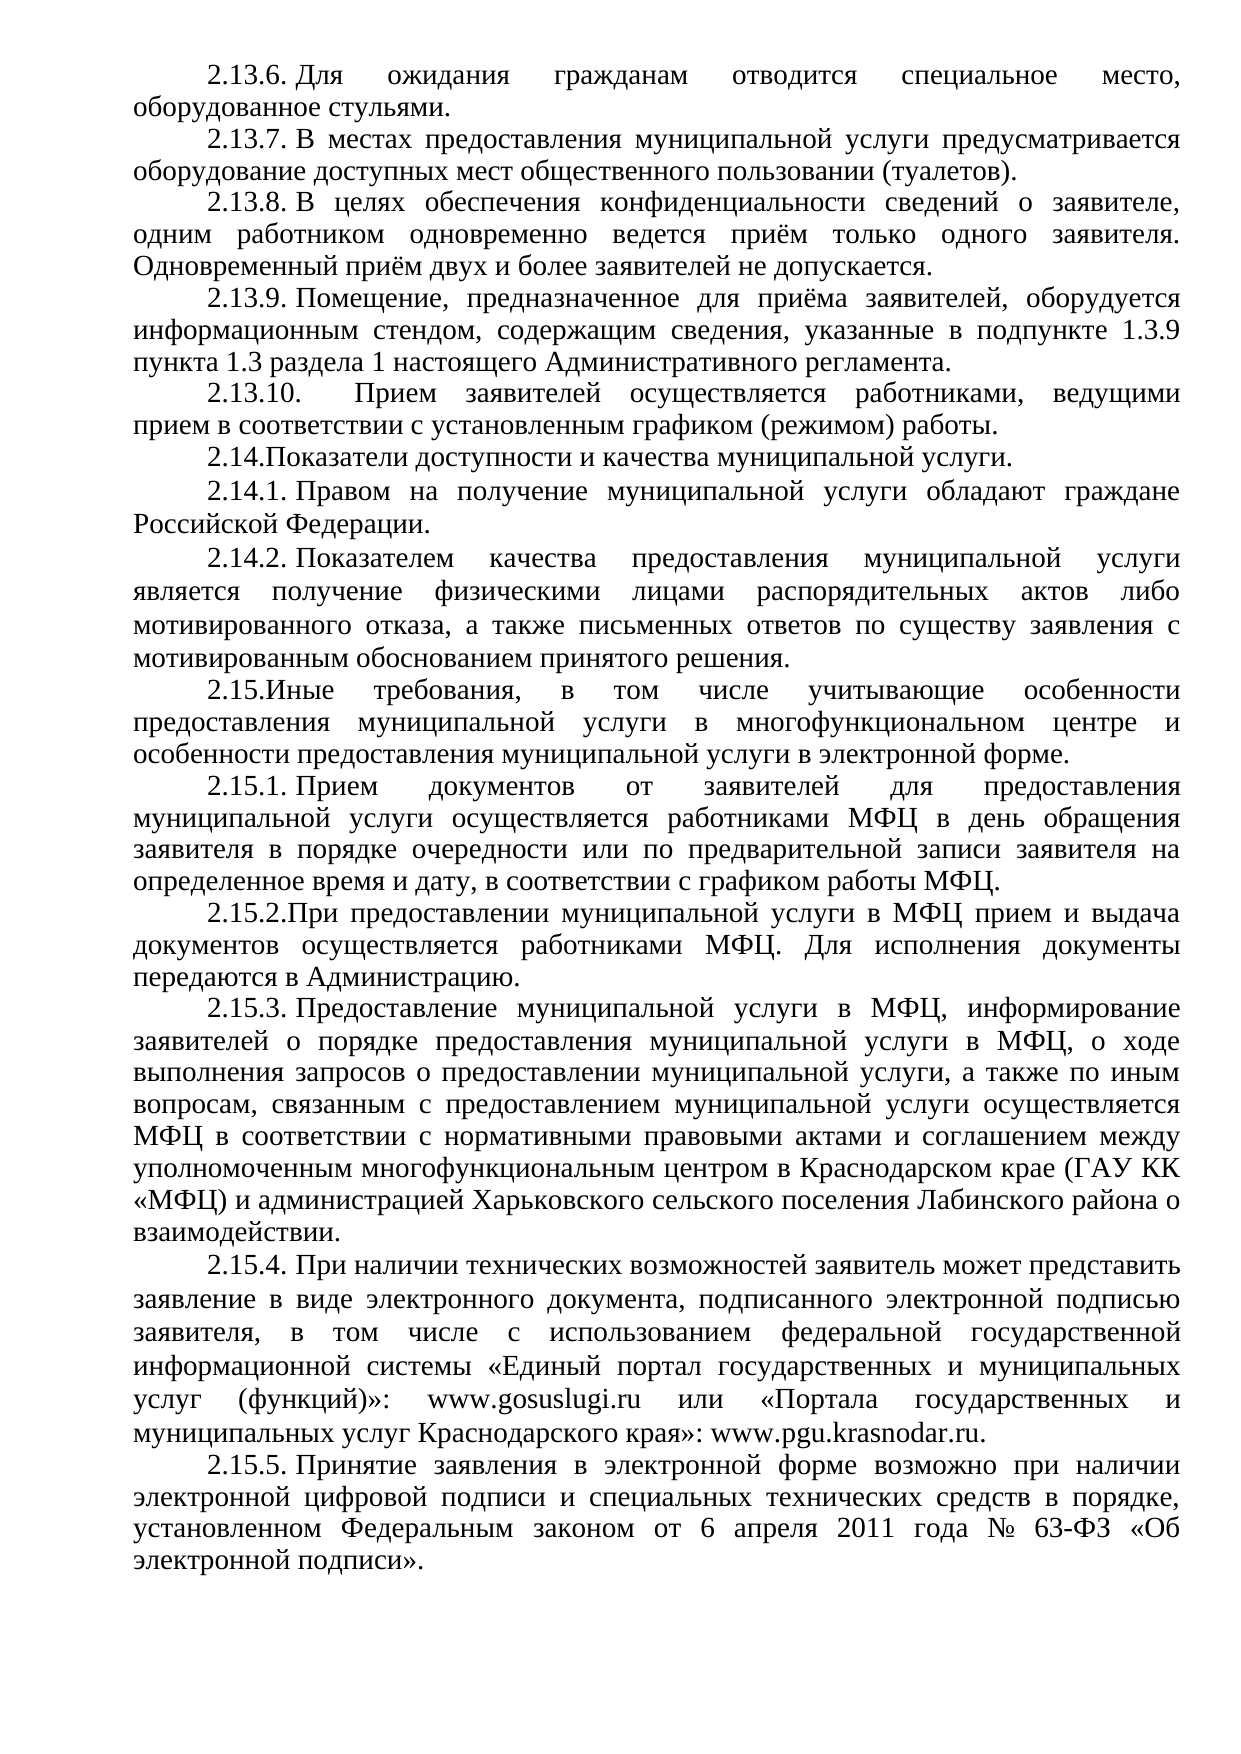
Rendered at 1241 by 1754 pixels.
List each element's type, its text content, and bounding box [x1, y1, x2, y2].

text 2.15.4. При наличии технических возможностей заявитель может представить заявление в виде электронного документа, подписанного электронной подписью заявителя, в том числе с использованием федеральной государственной информационной системы «Единый портал государственных и муниципальных услуг (функций)»: www.gosuslugi.ru или «Портала государственных и муниципальных услуг Краснодарского края»: www.pgu.krasnodar.ru. [133, 1247, 1181, 1449]
text 2.13.7. В местах предоставления муниципальной услуги предусматривается оборудование доступных мест общественного пользовании (туалетов). [133, 123, 1181, 186]
text 2.14.2. Показателем качества предоставления муниципальной услуги является получение физическими лицами распорядительных актов либо мотивированного отказа, а также письменных ответов по существу заявления с мотивированным обоснованием принятого решения. [133, 540, 1181, 674]
text 2.15.5. Принятие заявления в электронной форме возможно при наличии электронной цифровой подписи и специальных технических средств в порядке, установленном Федеральным законом от 6 апреля 2011 года № 63-ФЗ «Об электронной подписи». [133, 1449, 1181, 1576]
text 2.15.1. Прием документов от заявителей для предоставления муниципальной услуги осуществляется работниками МФЦ в день обращения заявителя в порядке очередности или по предварительной записи заявителя на определенное время и дату, в соответствии с графиком работы МФЦ. [133, 769, 1181, 897]
text 2.13.10. Прием заявителей осуществляется работниками, ведущими прием в соответствии с установленным графиком (режимом) работы. [133, 377, 1181, 441]
text 2.13.8. В целях обеспечения конфиденциальности сведений о заявителе, одним работником одновременно ведется приём только одного заявителя. Одновременный приём двух и более заявителей не допускается. [133, 186, 1181, 282]
text 2.15.Иные требования, в том числе учитывающие особенности предоставления муниципальной услуги в многофункциональном центре и особенности предоставления муниципальной услуги в электронной форме. [133, 674, 1181, 769]
text 2.15.3. Предоставление муниципальной услуги в МФЦ, информирование заявителей о порядке предоставления муниципальной услуги в МФЦ, о ходе выполнения запросов о предоставлении муниципальной услуги, а также по иным вопросам, связанным с предоставлением муниципальной услуги осуществляется МФЦ в соответствии с нормативными правовыми актами и соглашением между уполномоченным многофункциональным центром в Краснодарском крае (ГАУ КК «МФЦ) и администрацией Харьковского сельского поселения Лабинского района о взаимодействии. [133, 992, 1181, 1247]
text 2.14.1. Правом на получение муниципальной услуги обладают граждане Российской Федерации. [133, 473, 1181, 540]
text 2.14.Показатели доступности и качества муниципальной услуги. [133, 441, 1181, 473]
text 2.13.6. Для ожидания гражданам отводится специальное место, оборудованное стульями. [133, 59, 1181, 123]
text 2.13.9. Помещение, предназначенное для приёма заявителей, оборудуется информационным стендом, содержащим сведения, указанные в подпункте 1.3.9 пункта 1.3 раздела 1 настоящего Административного регламента. [133, 282, 1181, 377]
text 2.15.2.При предоставлении муниципальной услуги в МФЦ прием и выдача документов осуществляется работниками МФЦ. Для исполнения документы передаются в Администрацию. [133, 897, 1181, 992]
